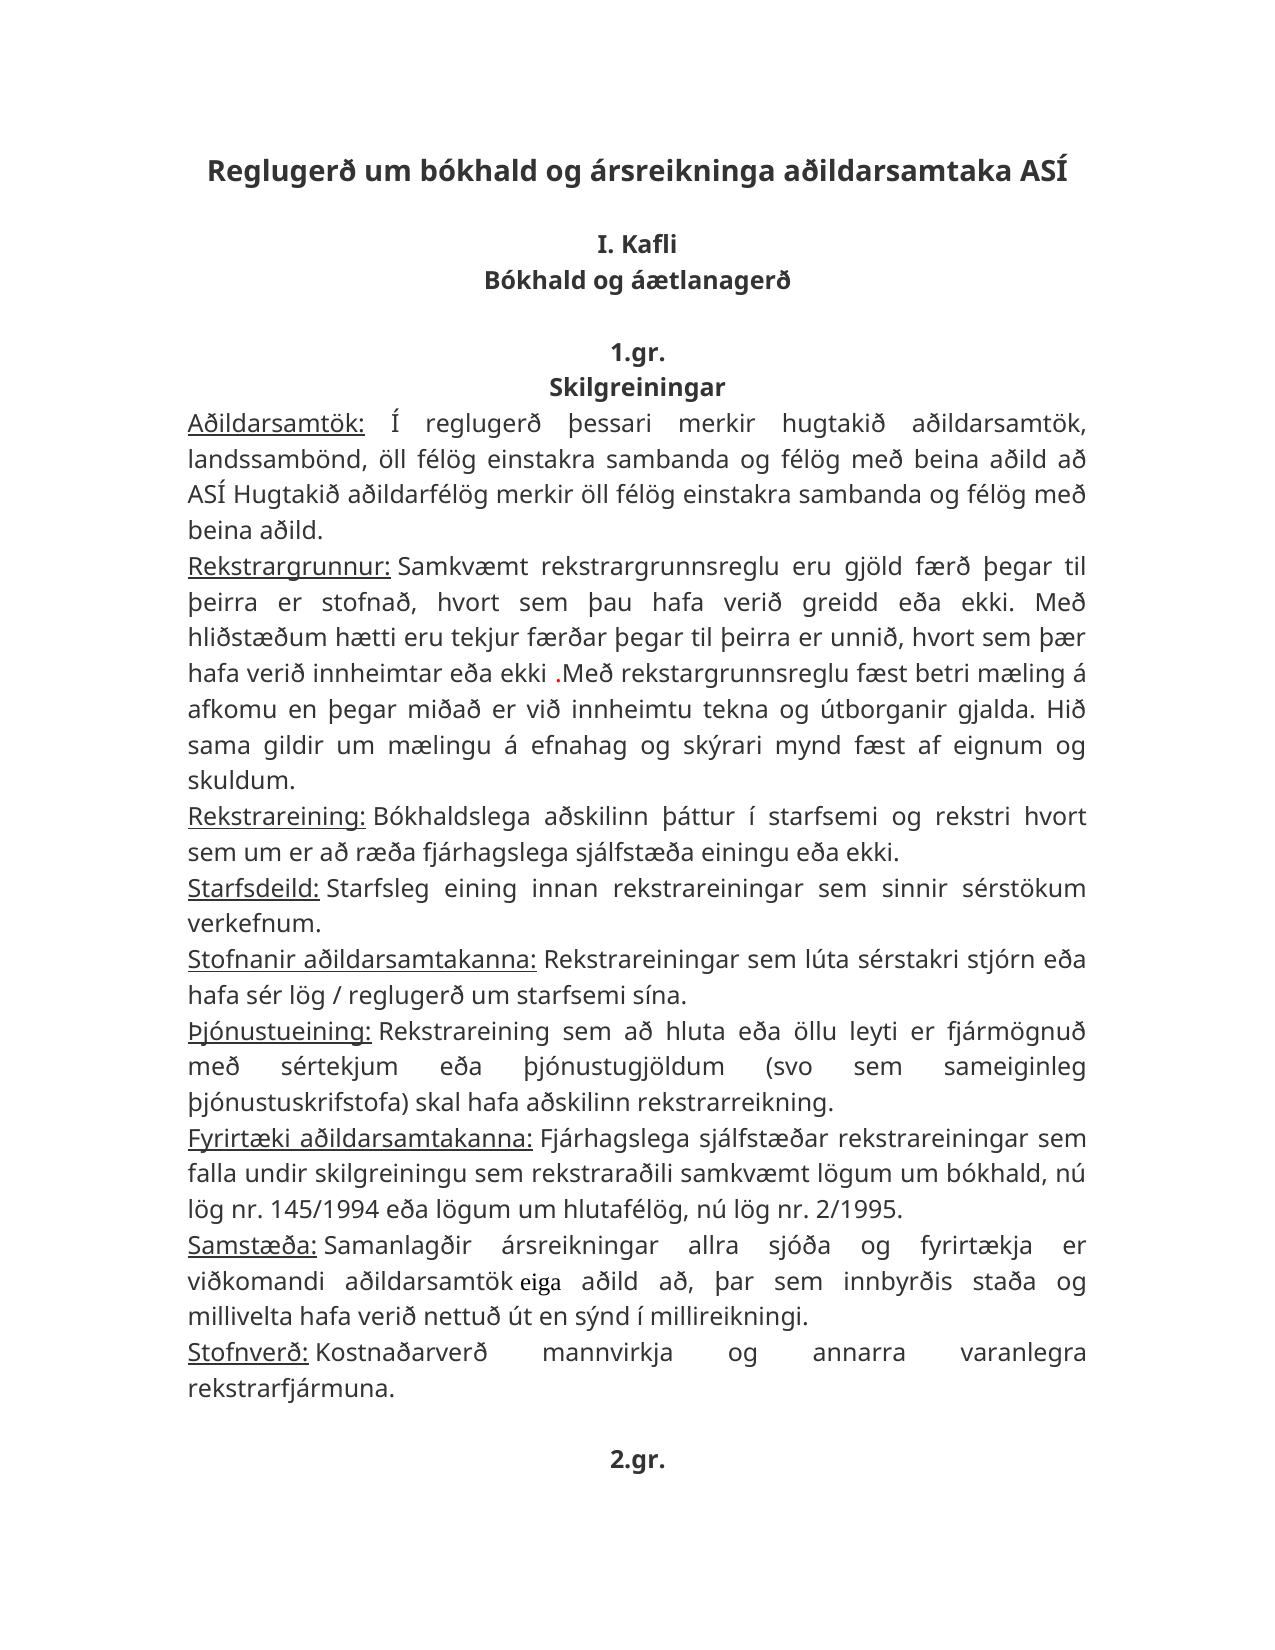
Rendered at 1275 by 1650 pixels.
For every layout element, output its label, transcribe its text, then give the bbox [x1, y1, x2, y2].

text Reglugerð um bókhald og ársreikninga aðildarsamtaka ASÍ [187, 150, 1087, 190]
text Þjónustueining: Rekstrareining sem að hluta eða öllu leyti er fjármögnuð með sértekjum eða þjónustugjöldum (svo sem sameiginleg þjónustuskrifstofa) skal hafa aðskilinn rekstrarreikning. [187, 1011, 1087, 1119]
text Rekstrargrunnur: Samkvæmt rekstrargrunnsreglu eru gjöld færð þegar til þeirra er stofnað, hvort sem þau hafa verið greidd eða ekki. Með hliðstæðum hætti eru tekjur færðar þegar til þeirra er unnið, hvort sem þær hafa verið innheimtar eða ekki .Með rekstargrunnsreglu fæst betri mæling á afkomu en þegar miðað er við innheimtu tekna og útborganir gjalda. Hið sama gildir um mælingu á efnahag og skýrari mynd fæst af eignum og skuldum. [187, 547, 1087, 797]
text 2.gr. [187, 1440, 1087, 1476]
text Bókhald og áætlanagerð [187, 261, 1087, 297]
text Skilgreiningar [187, 368, 1087, 404]
text Rekstrareining: Bókhaldslega aðskilinn þáttur í starfsemi og rekstri hvort sem um er að ræða fjárhagslega sjálfstæða einingu eða ekki. [187, 797, 1087, 868]
text 1.gr. [187, 333, 1087, 368]
text Stofnanir aðildarsamtakanna: Rekstrareiningar sem lúta sérstakri stjórn eða hafa sér lög / reglugerð um starfsemi sína. [187, 940, 1087, 1011]
text Fyrirtæki aðildarsamtakanna: Fjárhagslega sjálfstæðar rekstrareiningar sem falla undir skilgreiningu sem rekstraraðili samkvæmt lögum um bókhald, nú lög nr. 145/1994 eða lögum um hlutafélög, nú lög nr. 2/1995. [187, 1119, 1087, 1226]
text Starfsdeild: Starfsleg eining innan rekstrareiningar sem sinnir sérstökum verkefnum. [187, 868, 1087, 940]
text Aðildarsamtök: Í reglugerð þessari merkir hugtakið aðildarsamtök, landssambönd, öll félög einstakra sambanda og félög með beina aðild að ASÍ Hugtakið aðildarfélög merkir öll félög einstakra sambanda og félög með beina aðild. [187, 503, 1087, 547]
text Samstæða: Samanlagðir ársreikningar allra sjóða og fyrirtækja er viðkomandi aðildarsamtök eiga aðild að, þar sem innbyrðis staða og millivelta hafa verið nettuð út en sýnd í millireikningi. [187, 1226, 1087, 1333]
text Aðildarsamtök: Í reglugerð þessari merkir hugtakið aðildarsamtök, landssambönd, öll félög einstakra sambanda og félög með beina aðild að ASÍ Hugtakið aðildarfélög merkir öll félög einstakra sambanda og félög með beina aðild. [187, 404, 1087, 502]
text I. Kafli [187, 225, 1087, 261]
text Stofnverð: Kostnaðarverð mannvirkja og annarra varanlegra rekstrarfjármuna. [187, 1333, 1087, 1404]
